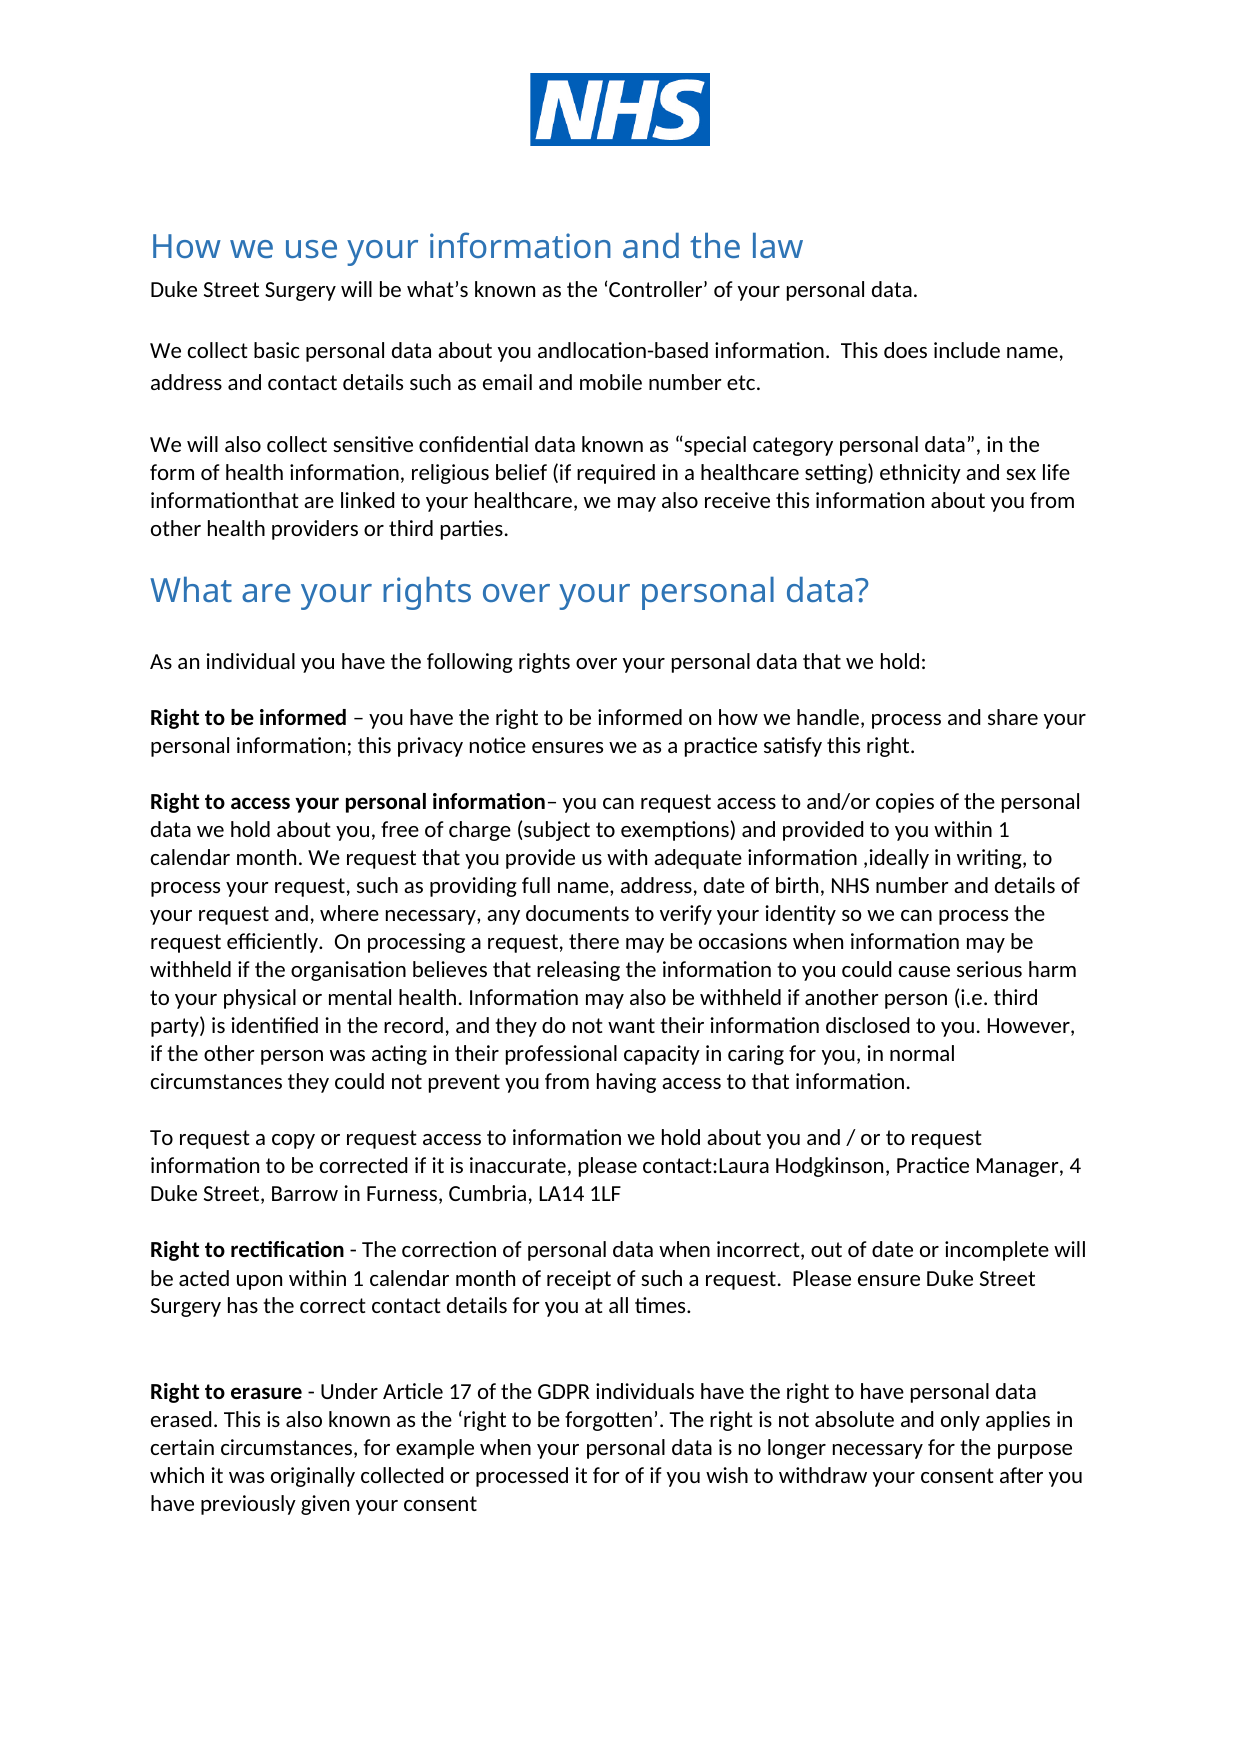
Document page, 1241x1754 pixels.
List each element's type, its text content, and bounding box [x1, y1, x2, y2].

text Right to be informed – you have the right to be informed on how we handle, process and share your personal information; this privacy notice ensures we as a practice satisfy this right. [150, 703, 1090, 759]
text We will also collect sensitive confidential data known as “special category personal data”, in the form of health information, religious belief (if required in a healthcare setting) ethnicity and sex life informationthat are linked to your healthcare, we may also receive this information about you from other health providers or third parties. [150, 430, 1090, 542]
text Right to erasure - Under Article 17 of the GDPR individuals have the right to have personal data erased. This is also known as the ‘right to be forgotten’. The right is not absolute and only applies in certain circumstances, for example when your personal data is no longer necessary for the purpose which it was originally collected or processed it for of if you wish to withdraw your consent after you have previously given your consent [150, 1377, 1090, 1517]
text We collect basic personal data about you andlocation-based information. This does include name, address and contact details such as email and mobile number etc. [150, 336, 1090, 397]
text To request a copy or request access to information we hold about you and / or to request information to be corrected if it is inaccurate, please contact:Laura Hodgkinson, Practice Manager, 4 Duke Street, Barrow in Furness, Cumbria, LA14 1LF [150, 1123, 1090, 1208]
text Right to access your personal information– you can request access to and/or copies of the personal data we hold about you, free of charge (subject to exemptions) and provided to you within 1 calendar month. We request that you provide us with adequate information ,ideally in writing, to process your request, such as providing full name, address, date of birth, NHS number and details of your request and, where necessary, any documents to verify your identity so we can process the request efficiently. On processing a request, there may be occasions when information may be withheld if the organisation believes that releasing the information to you could cause serious harm to your physical or mental health. Information may also be withheld if another person (i.e. third party) is identified in the record, and they do not want their information disclosed to you. However, if the other person was acting in their professional capacity in caring for you, in normal circumstances they could not prevent you from having access to that information. [150, 787, 1090, 1096]
subtitle What are your rights over your personal data? [150, 567, 1090, 612]
text As an individual you have the following rights over your personal data that we hold: [150, 647, 1090, 675]
text Duke Street Surgery will be what’s known as the ‘Controller’ of your personal data. [150, 275, 1090, 303]
subtitle How we use your information and the law [150, 223, 1090, 268]
text Right to rectification - The correction of personal data when incorrect, out of date or incomplete will be acted upon within 1 calendar month of receipt of such a request. Please ensure Duke Street Surgery has the correct contact details for you at all times. [150, 1236, 1090, 1320]
picture [530, 73, 710, 146]
